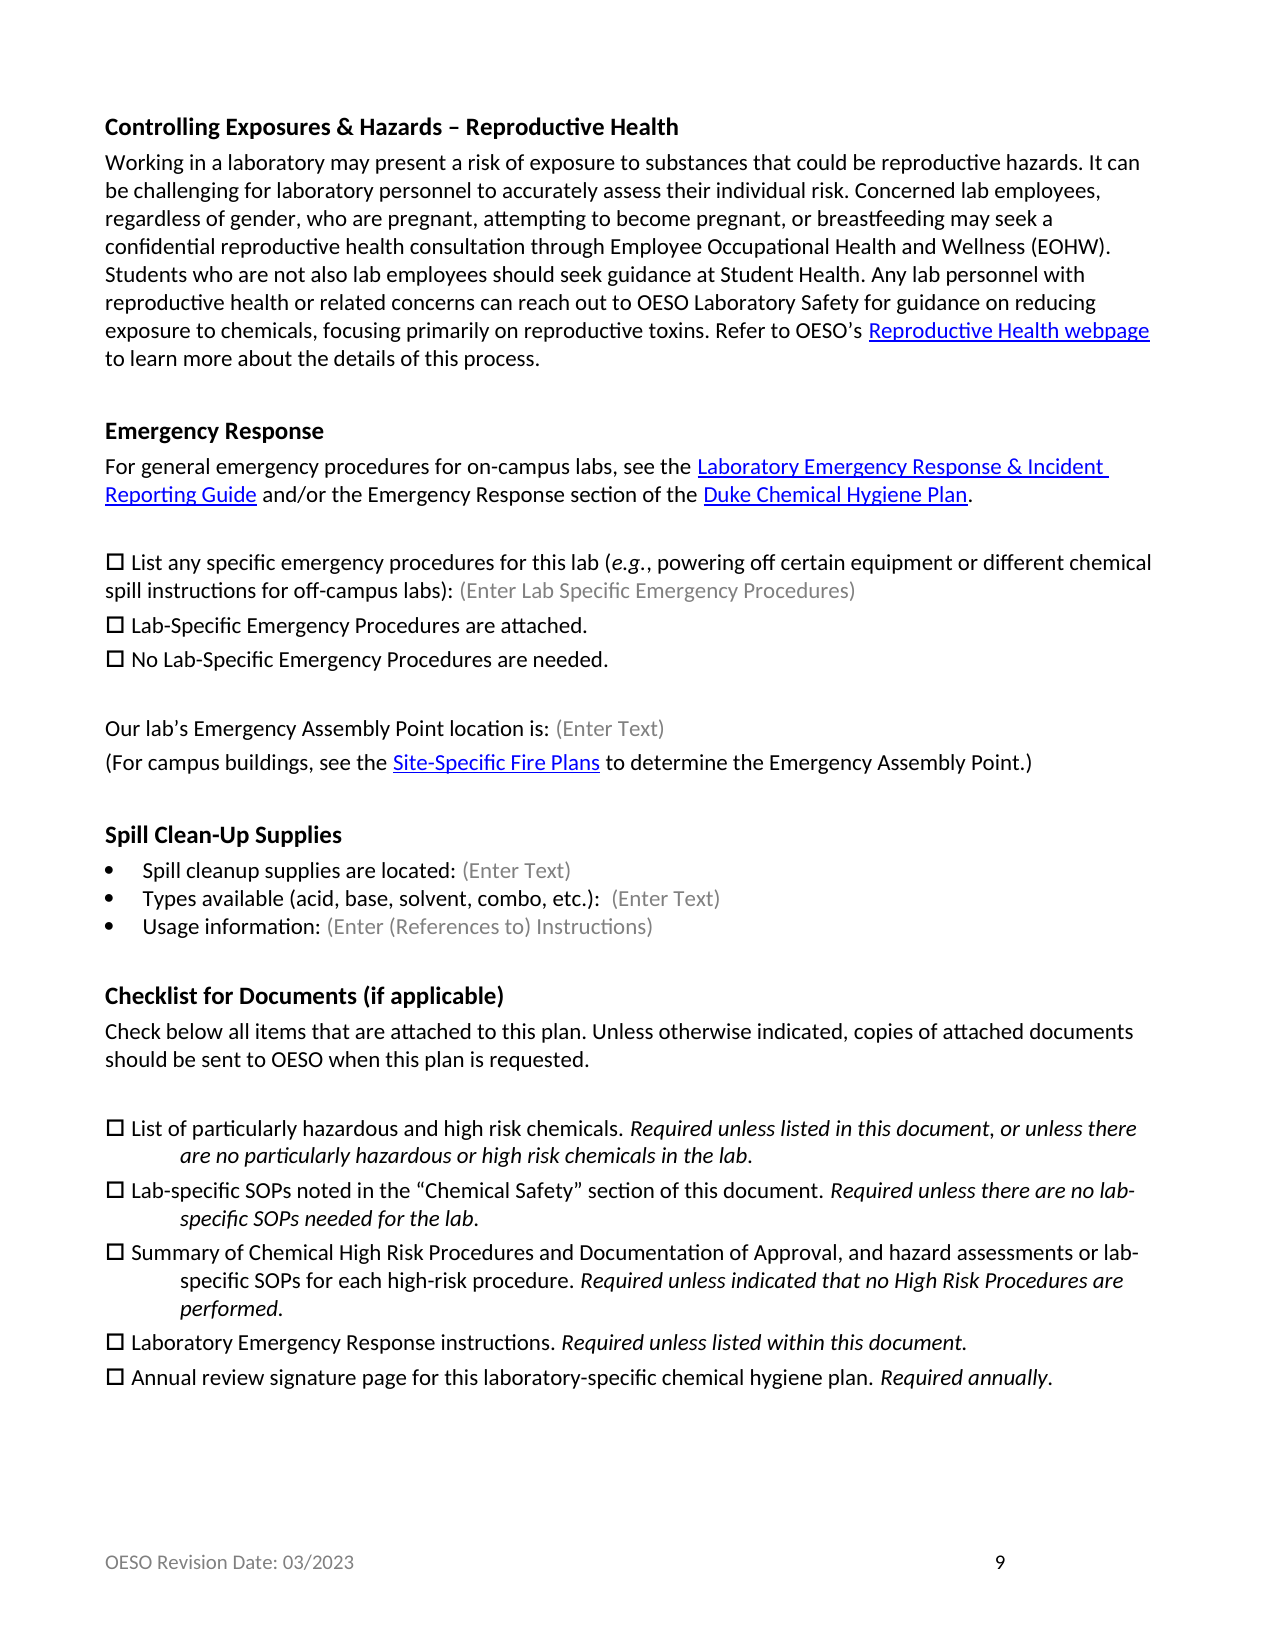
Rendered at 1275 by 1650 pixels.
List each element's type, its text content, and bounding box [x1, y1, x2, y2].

list Types available (acid, base, solvent, combo, etc.): [105, 884, 1170, 912]
text Working in a laboratory may present a risk of exposure to substances that could be reproductive hazards. It can be challenging for laboratory personnel to accurately assess their individual risk. Concerned lab employees, regardless of gender, who are pregnant, attempting to become pregnant, or breastfeeding may seek a confidential reproductive health consultation through Employee Occupational Health and Wellness (EOHW). Students who are not also lab employees should seek guidance at Student Health. Any lab personnel with reproductive health or related concerns can reach out to OESO Laboratory Safety for guidance on reducing exposure to chemicals, focusing primarily on reproductive toxins. Refer to OESO’s Reproductive Health webpage to learn more about the details of this process. [105, 148, 1170, 372]
text Our lab’s Emergency Assembly Point location is: [105, 714, 1170, 742]
text (For campus buildings, see the Site-Specific Fire Plans to determine the Emergency Assembly Point.) [105, 748, 1170, 776]
text Controlling Exposures & Hazards – Reproductive Health [105, 111, 1170, 142]
text List any specific emergency procedures for this lab (e.g., powering off certain equipment or different chemical spill instructions for off-campus labs): [105, 548, 1170, 604]
text Annual review signature page for this laboratory-specific chemical hygiene plan. Required annually. [105, 1363, 1170, 1391]
list Spill cleanup supplies are located: [105, 856, 1170, 884]
text Checklist for Documents (if applicable) [105, 980, 1170, 1011]
text Lab-Specific Emergency Procedures are attached. [105, 611, 1170, 639]
text Spill Clean-Up Supplies [105, 819, 1170, 849]
text Emergency Response [105, 415, 1170, 446]
text Check below all items that are attached to this plan. Unless otherwise indicated, copies of attached documents should be sent to OESO when this plan is requested. [105, 1017, 1170, 1073]
text No Lab-Specific Emergency Procedures are needed. [105, 645, 1170, 673]
text Lab-specific SOPs noted in the “Chemical Safety” section of this document. Required unless there are no lab-specific SOPs needed for the lab. [105, 1176, 1170, 1232]
text For general emergency procedures for on-campus labs, see the Laboratory Emergency Response & Incident Reporting Guide and/or the Emergency Response section of the Duke Chemical Hygiene Plan. [105, 452, 1170, 508]
list Usage information: [105, 912, 1170, 940]
text Laboratory Emergency Response instructions. Required unless listed within this document. [105, 1328, 1170, 1357]
text Summary of Chemical High Risk Procedures and Documentation of Approval, and hazard assessments or lab-specific SOPs for each high-risk procedure. Required unless indicated that no High Risk Procedures are performed. [105, 1238, 1170, 1322]
text List of particularly hazardous and high risk chemicals. Required unless listed in this document, or unless there are no particularly hazardous or high risk chemicals in the lab. [105, 1114, 1170, 1170]
